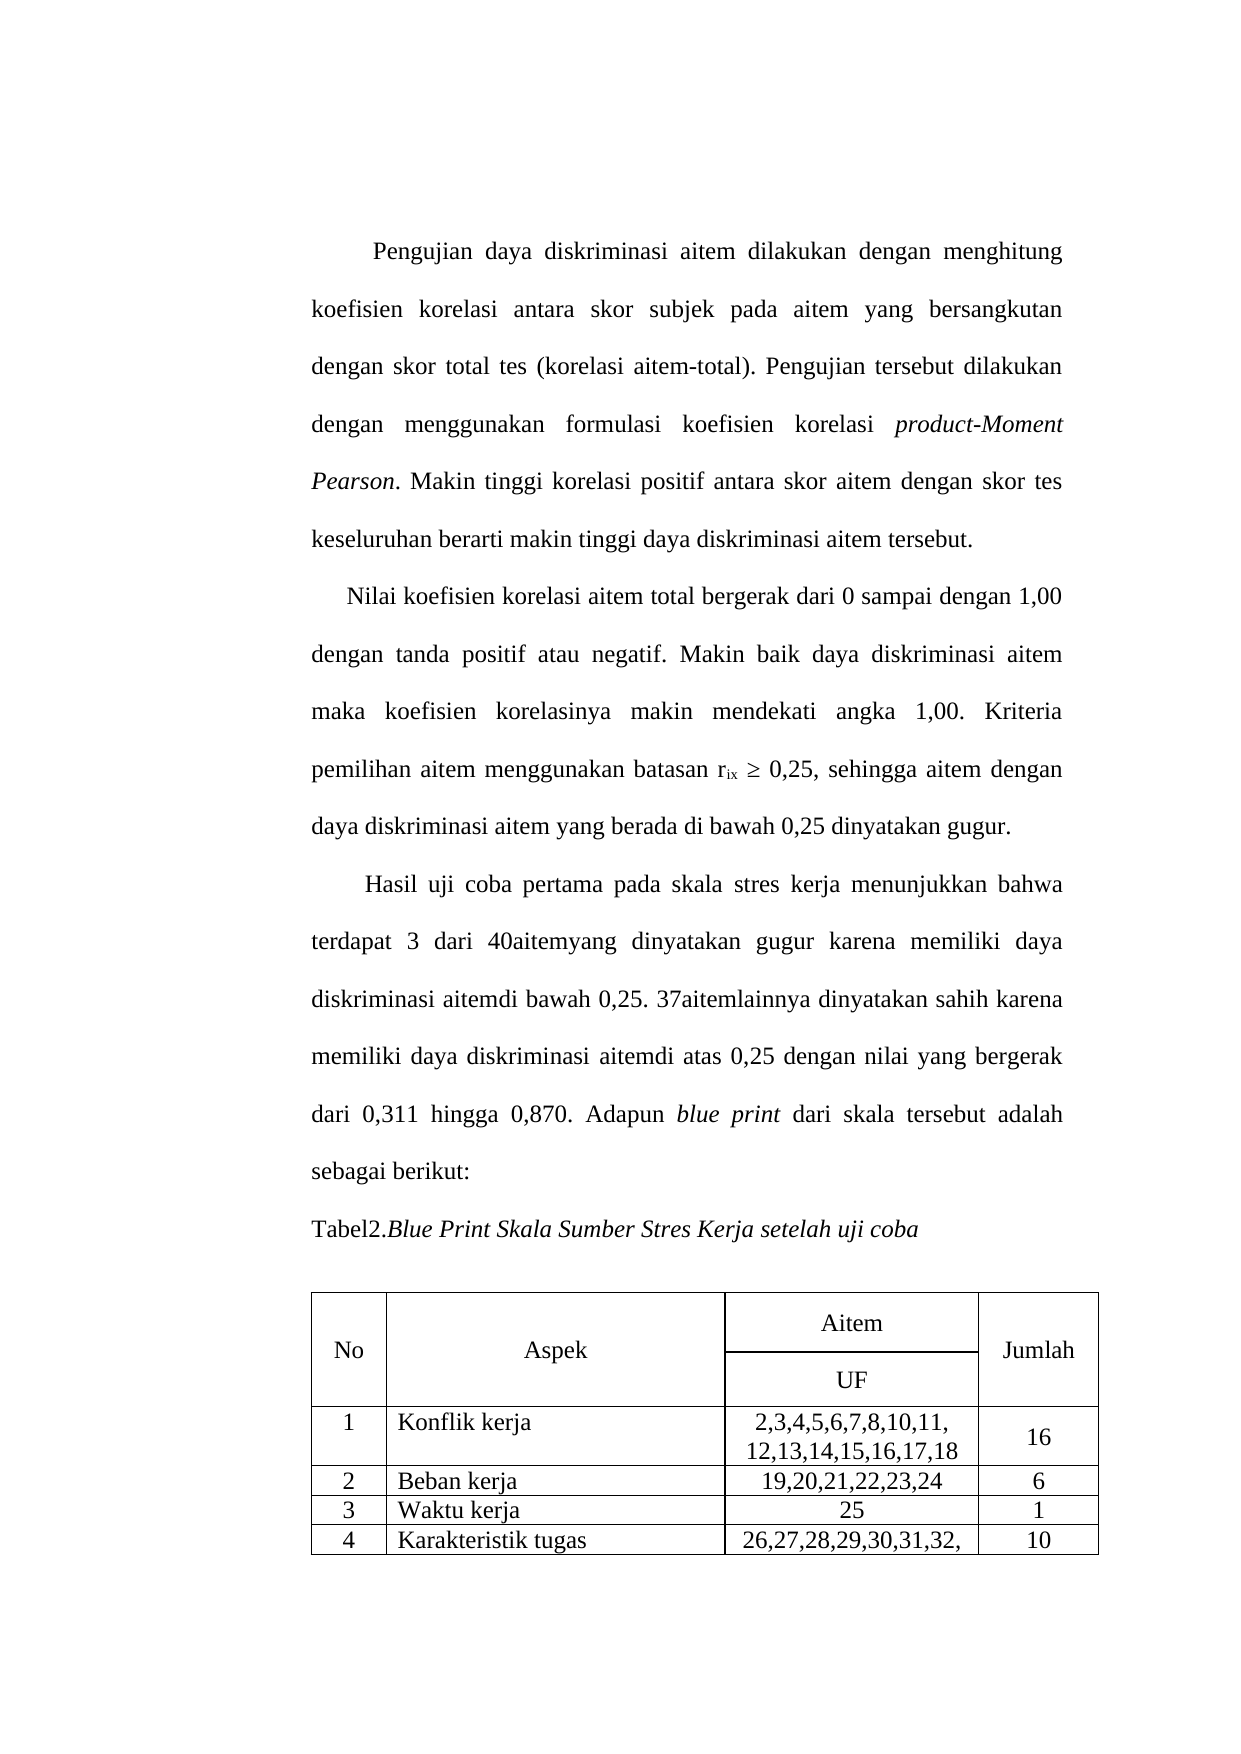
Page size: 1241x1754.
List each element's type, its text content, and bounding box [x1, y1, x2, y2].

table_cell 4 [312, 1525, 386, 1554]
table_cell Konflik kerja [387, 1407, 724, 1465]
table_cell 1 [979, 1496, 1098, 1524]
list Nilai koefisien korelasi aitem total bergerak dari 0 sampai dengan 1,00 dengan tanda positif atau negatif. Makin baik daya diskriminasi aitem maka koefisien korelasinya makin mendekati angka 1,00. Kriteria pemilihan aitem menggunakan batasan rix ≥ 0,25, sehingga aitem dengan daya diskriminasi aitem yang berada di bawah 0,25 dinyatakan gugur. [311, 581, 1063, 840]
table_cell 3 [312, 1496, 386, 1524]
table_cell UF [726, 1353, 978, 1406]
table_cell Karakteristik tugas [387, 1525, 724, 1554]
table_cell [726, 1525, 978, 1554]
table_cell 1 [312, 1407, 386, 1465]
table_cell 6 [979, 1466, 1098, 1494]
list Hasil uji coba pertama pada skala stres kerja menunjukkan bahwa terdapat 3 dari 40aitemyang dinyatakan gugur karena memiliki daya diskriminasi aitemdi bawah 0,25. 37aitemlainnya dinyatakan sahih karena memiliki daya diskriminasi aitemdi atas 0,25 dengan nilai yang bergerak dari 0,311 hingga 0,870. Adapun blue print dari skala tersebut adalah sebagai berikut: [311, 869, 1063, 1185]
list Tabel2.Blue Print Skala Sumber Stres Kerja setelah uji coba [311, 1214, 1063, 1242]
table_cell 2 [312, 1466, 386, 1494]
table_header Jumlah [979, 1293, 1098, 1406]
table_header Aitem [726, 1293, 978, 1351]
table_header Aspek [387, 1293, 724, 1406]
table_header No [312, 1293, 386, 1406]
table_cell 19,20,21,22,23,24 [726, 1466, 978, 1494]
table_cell Waktu kerja [387, 1496, 724, 1524]
table_cell 16 [979, 1407, 1098, 1465]
list Pengujian daya diskriminasi aitem dilakukan dengan menghitung koefisien korelasi antara skor subjek pada aitem yang bersangkutan dengan skor total tes (korelasi aitem-total). Pengujian tersebut dilakukan dengan menggunakan formulasi koefisien korelasi product-Moment Pearson. Makin tinggi korelasi positif antara skor aitem dengan skor tes keseluruhan berarti makin tinggi daya diskriminasi aitem tersebut. [311, 236, 1063, 552]
table_cell 10 [979, 1525, 1098, 1554]
table_cell Beban kerja [387, 1466, 724, 1494]
table_cell 25 [726, 1496, 978, 1524]
table_cell 2,3,4,5,6,7,8,10,11, 12,13,14,15,16,17,18 [726, 1407, 978, 1465]
